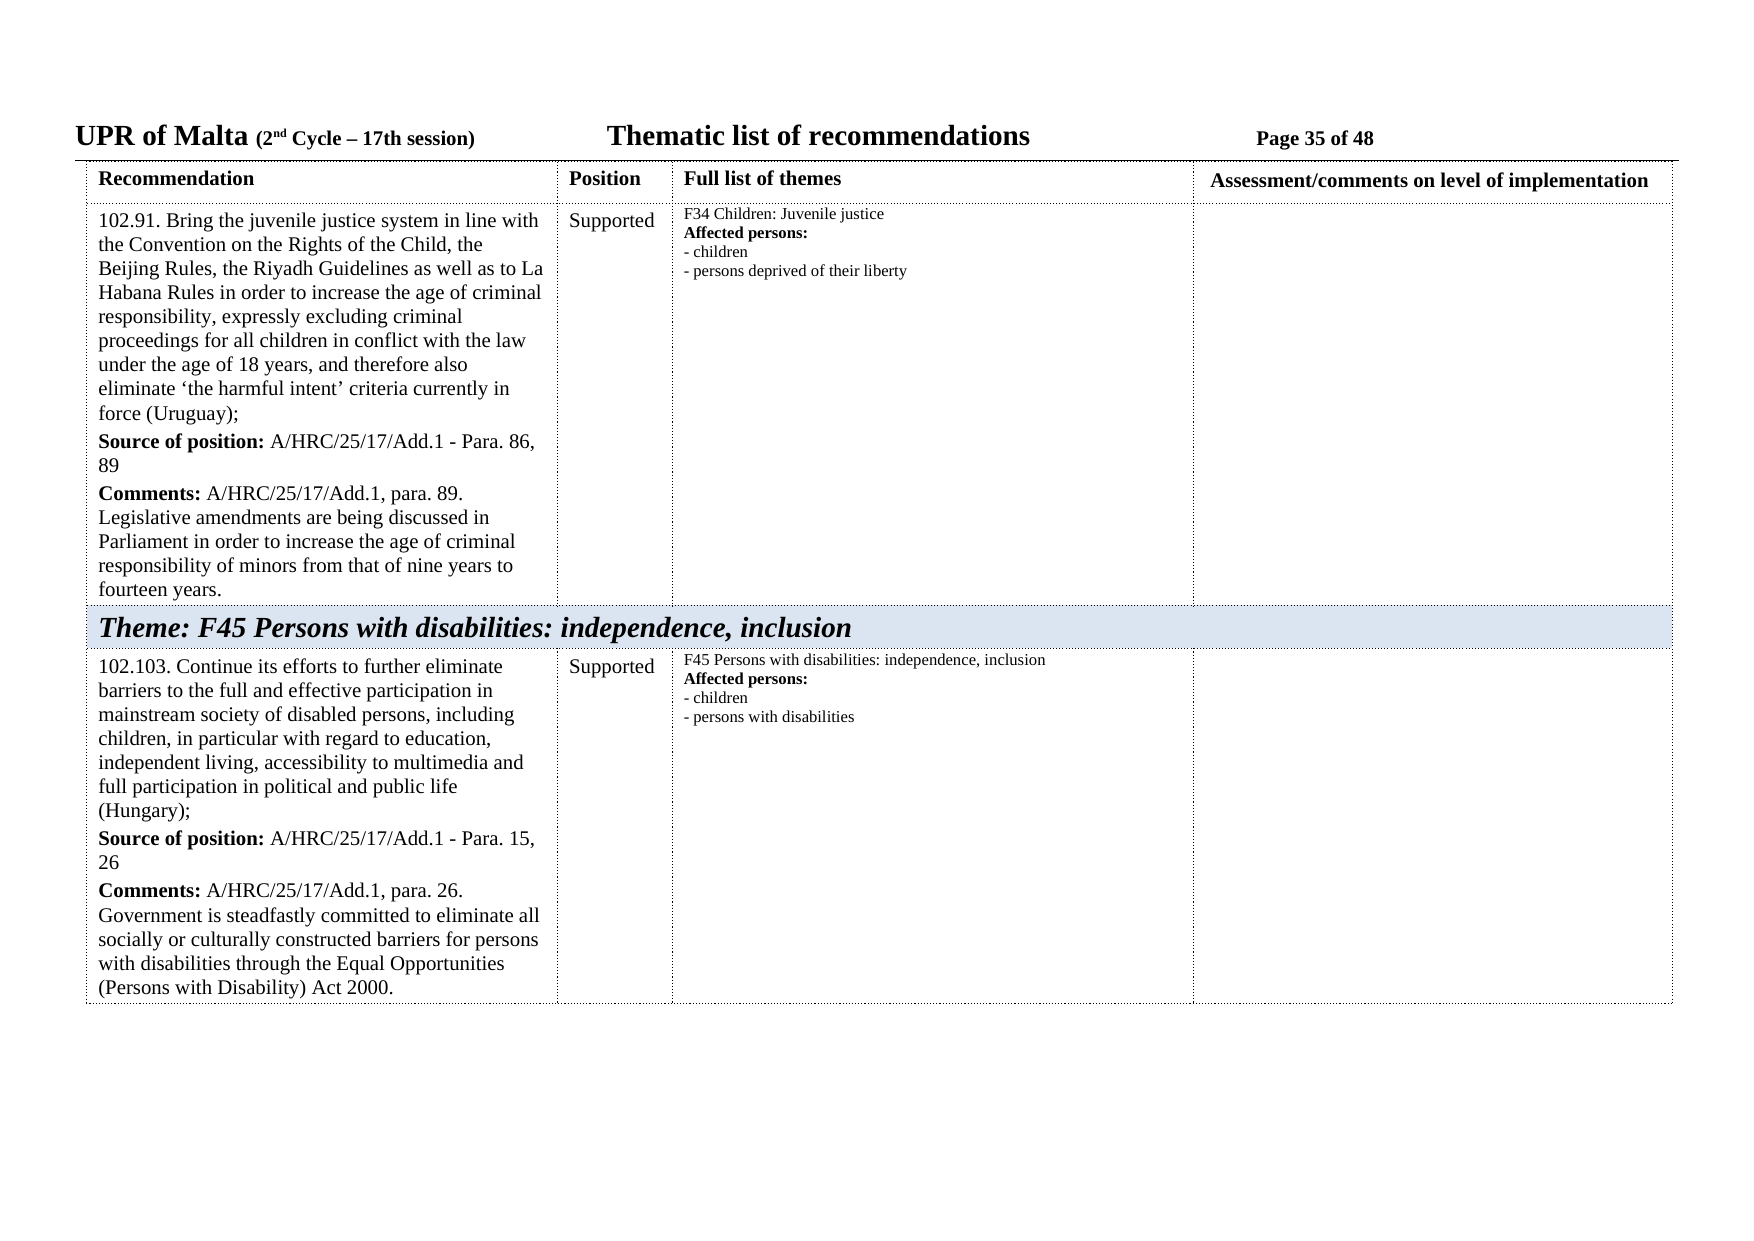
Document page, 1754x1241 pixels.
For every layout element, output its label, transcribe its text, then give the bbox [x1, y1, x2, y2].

table_cell [1193, 648, 1672, 1003]
table_cell 102.91. Bring the juvenile justice system in line with the Convention on the Rights of the Child, the Beijing Rules, the Riyadh Guidelines as well as to La Habana Rules in order to increase the age of criminal responsibility, expressly excluding criminal proceedings for all children in conflict with the law under the age of 18 years, and therefore also eliminate ‘the harmful intent’ criteria currently in force (Uruguay); Source of position: A/HRC/25/17/Add.1 - Para. 86, 89 Comments: A/HRC/25/17/Add.1, para. 89. Legislative amendments are being discussed in Parliament in order to increase the age of criminal responsibility of minors from that of nine years to fourteen years. [87, 203, 558, 605]
table_cell F45 Persons with disabilities: independence, inclusion Affected persons: - children - persons with disabilities [672, 648, 1193, 1003]
table_cell [1193, 203, 1672, 605]
table_header Recommendation [87, 161, 558, 203]
table_header Position [558, 161, 672, 203]
table_header Full list of themes [672, 161, 1193, 203]
table_header Assessment/comments on level of implementation [1193, 161, 1672, 203]
table_cell Theme: F45 Persons with disabilities: independence, inclusion [87, 605, 1672, 648]
table_cell 102.103. Continue its efforts to further eliminate barriers to the full and effective participation in mainstream society of disabled persons, including children, in particular with regard to education, independent living, accessibility to multimedia and full participation in political and public life (Hungary); Source of position: A/HRC/25/17/Add.1 - Para. 15, 26 Comments: A/HRC/25/17/Add.1, para. 26. Government is steadfastly committed to eliminate all socially or culturally constructed barriers for persons with disabilities through the Equal Opportunities (Persons with Disability) Act 2000. [87, 648, 558, 1003]
table_cell Supported [558, 648, 672, 1003]
table_cell Supported [558, 203, 672, 605]
table_cell F34 Children: Juvenile justice Affected persons: - children - persons deprived of their liberty [672, 203, 1193, 605]
